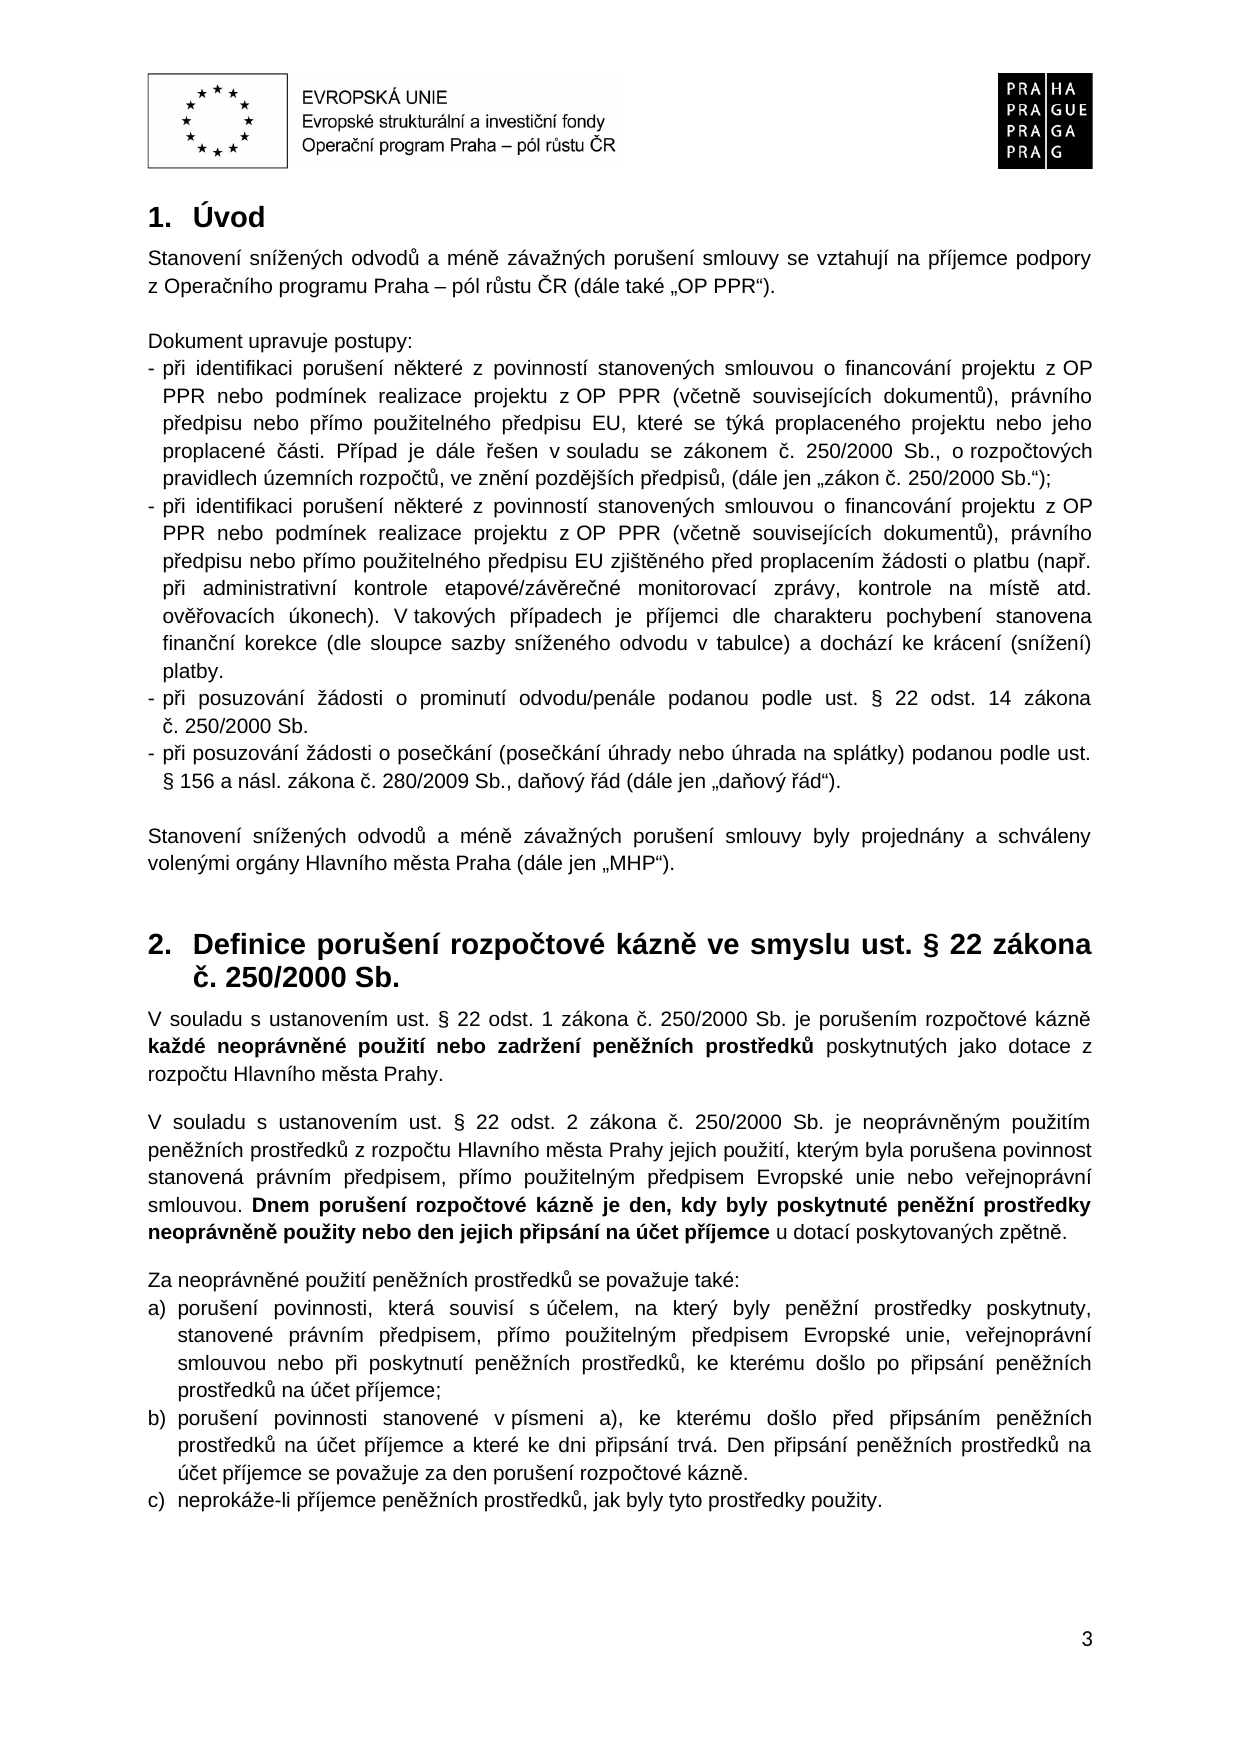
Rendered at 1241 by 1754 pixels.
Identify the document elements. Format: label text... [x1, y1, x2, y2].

text b) porušení povinnosti stanovené v písmeni a), ke kterému došlo před připsáním peněžních prostředků na účet příjemce a které ke dni připsání trvá. Den připsání peněžních prostředků na účet příjemce se považuje za den porušení rozpočtové kázně. [148, 1406, 1093, 1485]
text a) porušení povinnosti, která souvisí s účelem, na který byly peněžní prostředky poskytnuty, stanovené právním předpisem, přímo použitelným předpisem Evropské unie, veřejnoprávní smlouvou nebo při poskytnutí peněžních prostředků, ke kterému došlo po připsání peněžních prostředků na účet příjemce; [148, 1296, 1093, 1402]
text V souladu s ustanovením ust. § 22 odst. 1 zákona č. 250/2000 Sb. je porušením rozpočtové kázně každé neoprávněné použití nebo zadržení peněžních prostředků poskytnutých jako dotace z rozpočtu Hlavního města Prahy. [148, 1007, 1093, 1086]
picture [998, 73, 1093, 169]
text - při identifikaci porušení některé z povinností stanovených smlouvou o financování projektu z OP PPR nebo podmínek realizace projektu z OP PPR (včetně souvisejících dokumentů), právního předpisu nebo přímo použitelného předpisu EU zjištěného před proplacením žádosti o platbu (např. při administrativní kontrole etapové/závěrečné monitorovací zprávy, kontrole na místě atd. ověřovacích úkonech). V takových případech je příjemci dle charakteru pochybení stanovena finanční korekce (dle sloupce sazby sníženého odvodu v tabulce) a dochází ke krácení (snížení) platby. [148, 494, 1093, 683]
text Za neoprávněné použití peněžních prostředků se považuje také: [148, 1268, 1093, 1292]
subtitle Úvod [148, 200, 1093, 234]
text V souladu s ustanovením ust. § 22 odst. 2 zákona č. 250/2000 Sb. je neoprávněným použitím peněžních prostředků z rozpočtu Hlavního města Prahy jejich použití, kterým byla porušena povinnost stanovená právním předpisem, přímo použitelným předpisem Evropské unie nebo veřejnoprávní smlouvou. Dnem porušení rozpočtové kázně je den, kdy byly poskytnuté peněžní prostředky neoprávněně použity nebo den jejich připsání na účet příjemce u dotací poskytovaných zpětně. [148, 1110, 1093, 1244]
text - při posuzování žádosti o posečkání (posečkání úhrady nebo úhrada na splátky) podanou podle ust. § 156 a násl. zákona č. 280/2009 Sb., daňový řád (dále jen „daňový řád“). [148, 741, 1093, 793]
text Dokument upravuje postupy: [148, 329, 1093, 353]
text - při identifikaci porušení některé z povinností stanovených smlouvou o financování projektu z OP PPR nebo podmínek realizace projektu z OP PPR (včetně souvisejících dokumentů), právního předpisu nebo přímo použitelného předpisu EU, které se týká proplaceného projektu nebo jeho proplacené části. Případ je dále řešen v souladu se zákonem č. 250/2000 Sb., o rozpočtových pravidlech územních rozpočtů, ve znění pozdějších předpisů, (dále jen „zákon č. 250/2000 Sb.“); [148, 356, 1093, 490]
picture [147, 73, 619, 169]
text Stanovení snížených odvodů a méně závažných porušení smlouvy byly projednány a schváleny volenými orgány Hlavního města Praha (dále jen „MHP“). [148, 824, 1093, 875]
text c) neprokáže-li příjemce peněžních prostředků, jak byly tyto prostředky použity. [148, 1488, 1093, 1512]
text Stanovení snížených odvodů a méně závažných porušení smlouvy se vztahují na příjemce podpory z Operačního programu Praha – pól růstu ČR (dále také „OP PPR“). [148, 246, 1093, 298]
subtitle Definice porušení rozpočtové kázně ve smyslu ust. § 22 zákona č. 250/2000 Sb. [148, 927, 1093, 994]
text - při posuzování žádosti o prominutí odvodu/penále podanou podle ust. § 22 odst. 14 zákona č. 250/2000 Sb. [148, 686, 1093, 738]
